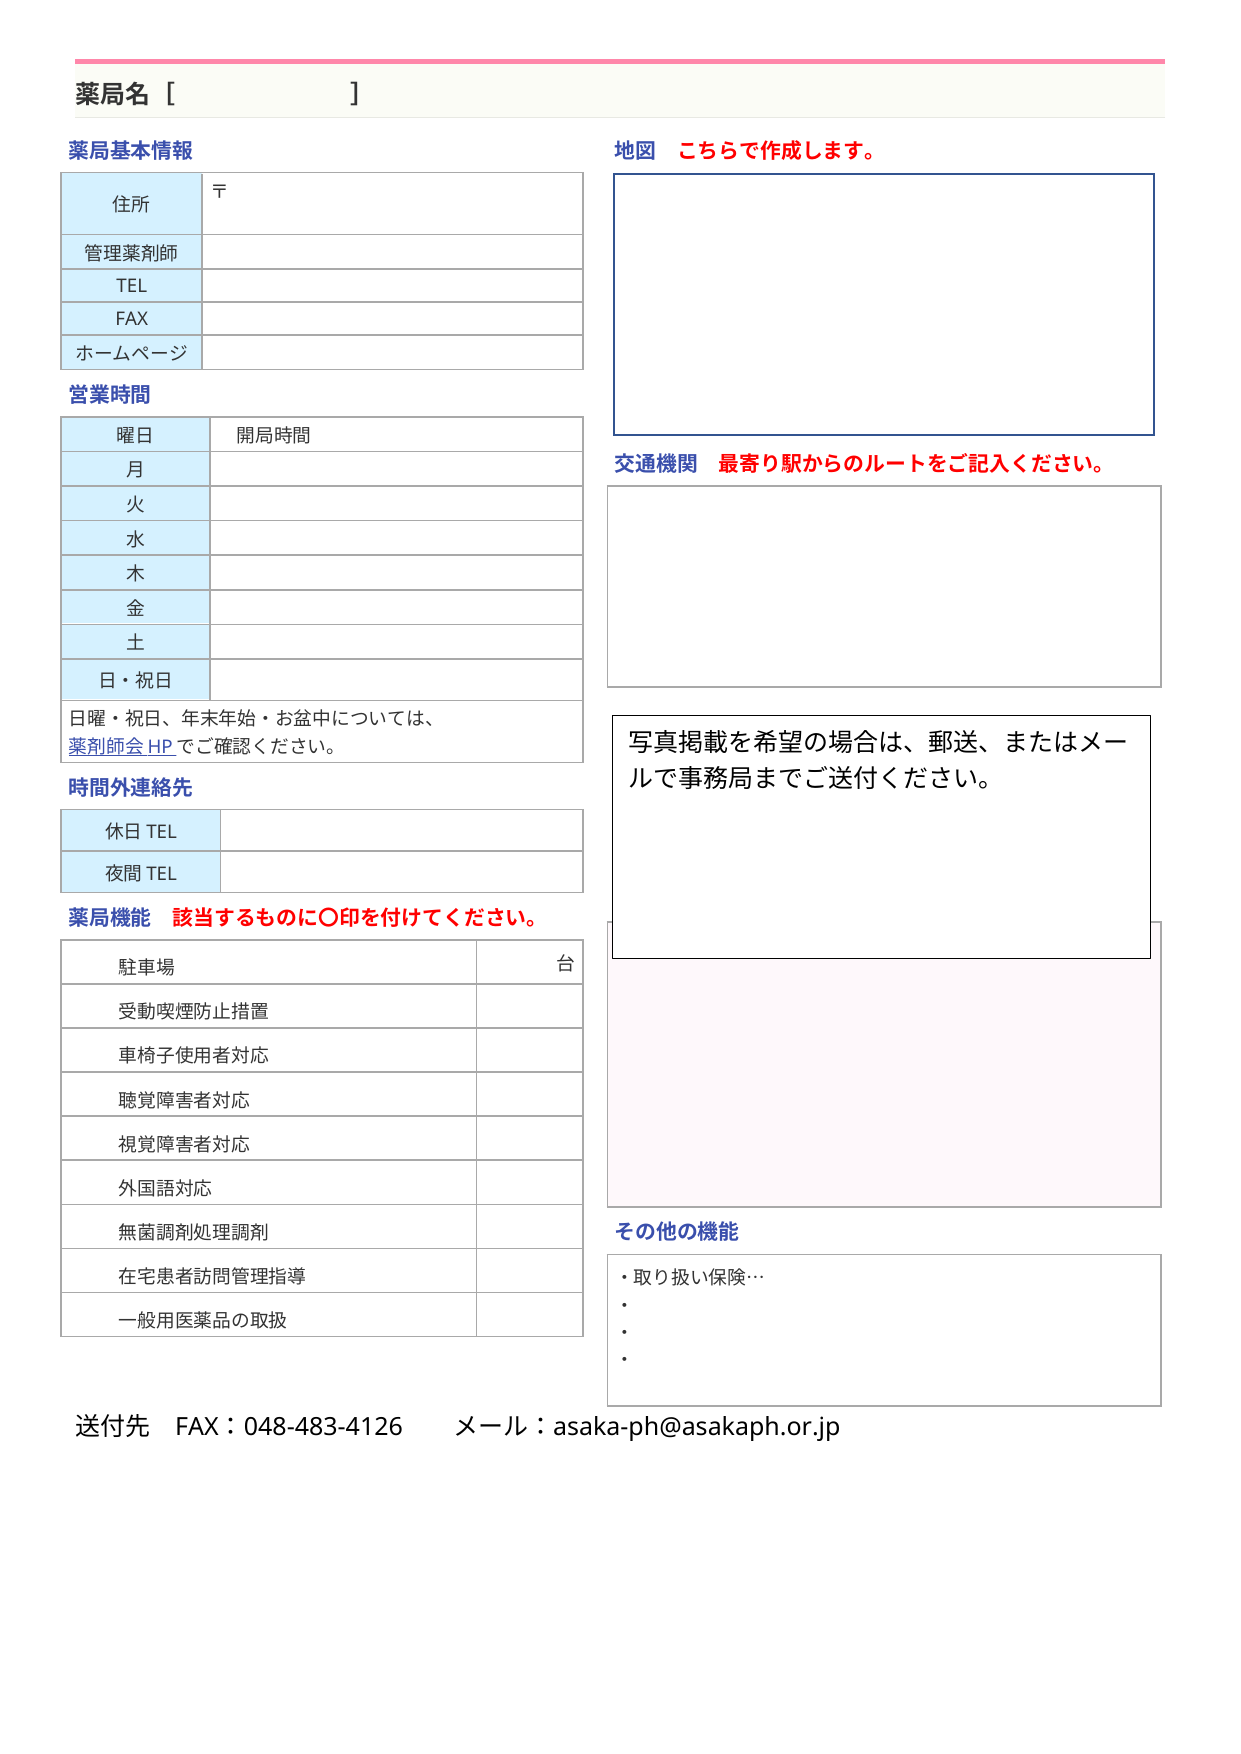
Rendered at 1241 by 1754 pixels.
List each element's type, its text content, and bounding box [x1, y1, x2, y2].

text 送付先 FAX：048-483-4126 メール：asaka-ph@asakaph.or.jp [75, 1407, 1165, 1443]
table_header 薬局基本情報 営業時間 時間外連絡先 薬局機能 該当するものに〇印を付けてください。 [49, 126, 595, 1407]
table_header 地図 こちらで作成します。 交通機関 最寄り駅からのルートをご記入ください。 薬局より メッセージを200字くらいでご記入ください その他の機能 [595, 126, 1184, 1407]
subtitle 薬局名［ ］ [75, 64, 1165, 117]
